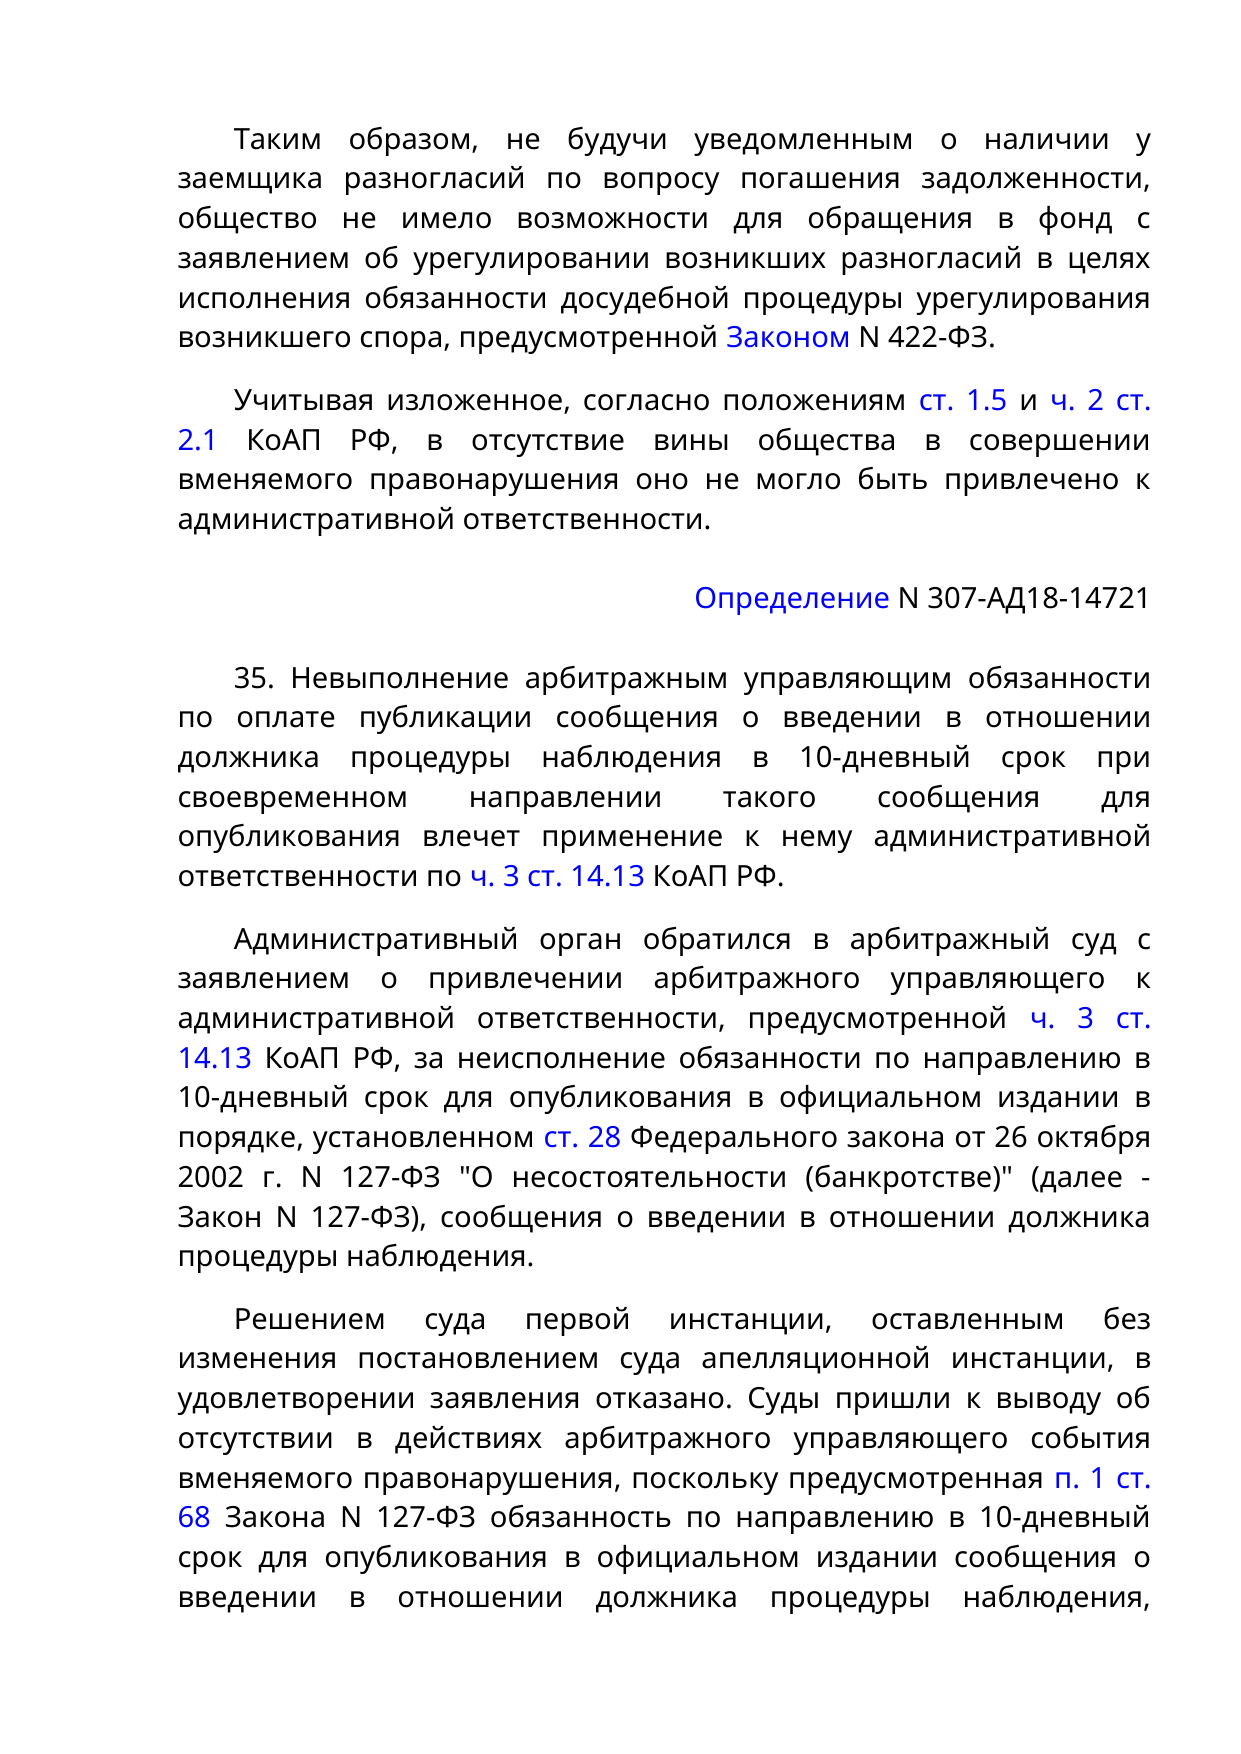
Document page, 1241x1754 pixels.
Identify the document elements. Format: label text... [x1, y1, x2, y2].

text Административный орган обратился в арбитражный суд с заявлением о привлечении арбитражного управляющего к административной ответственности, предусмотренной ч. 3 ст. 14.13 КоАП РФ, за неисполнение обязанности по направлению в 10-дневный срок для опубликования в официальном издании в порядке, установленном ст. 28 Федерального закона от 26 октября 2002 г. N 127-ФЗ "О несостоятельности (банкротстве)" (далее - Закон N 127-ФЗ), сообщения о введении в отношении должника процедуры наблюдения. [177, 918, 1152, 1275]
text Учитывая изложенное, согласно положениям ст. 1.5 и ч. 2 ст. 2.1 КоАП РФ, в отсутствие вины общества в совершении вменяемого правонарушения оно не могло быть привлечено к административной ответственности. [177, 379, 1152, 538]
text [177, 1298, 1152, 1616]
text Определение N 307-АД18-14721 [177, 578, 1152, 617]
text 35. Невыполнение арбитражным управляющим обязанности по оплате публикации сообщения о введении в отношении должника процедуры наблюдения в 10-дневный срок при своевременном направлении такого сообщения для опубликования влечет применение к нему административной ответственности по ч. 3 ст. 14.13 КоАП РФ. [177, 657, 1152, 895]
text Таким образом, не будучи уведомленным о наличии у заемщика разногласий по вопросу погашения задолженности, общество не имело возможности для обращения в фонд с заявлением об урегулировании возникших разногласий в целях исполнения обязанности досудебной процедуры урегулирования возникшего спора, предусмотренной Законом N 422-ФЗ. [177, 118, 1152, 356]
